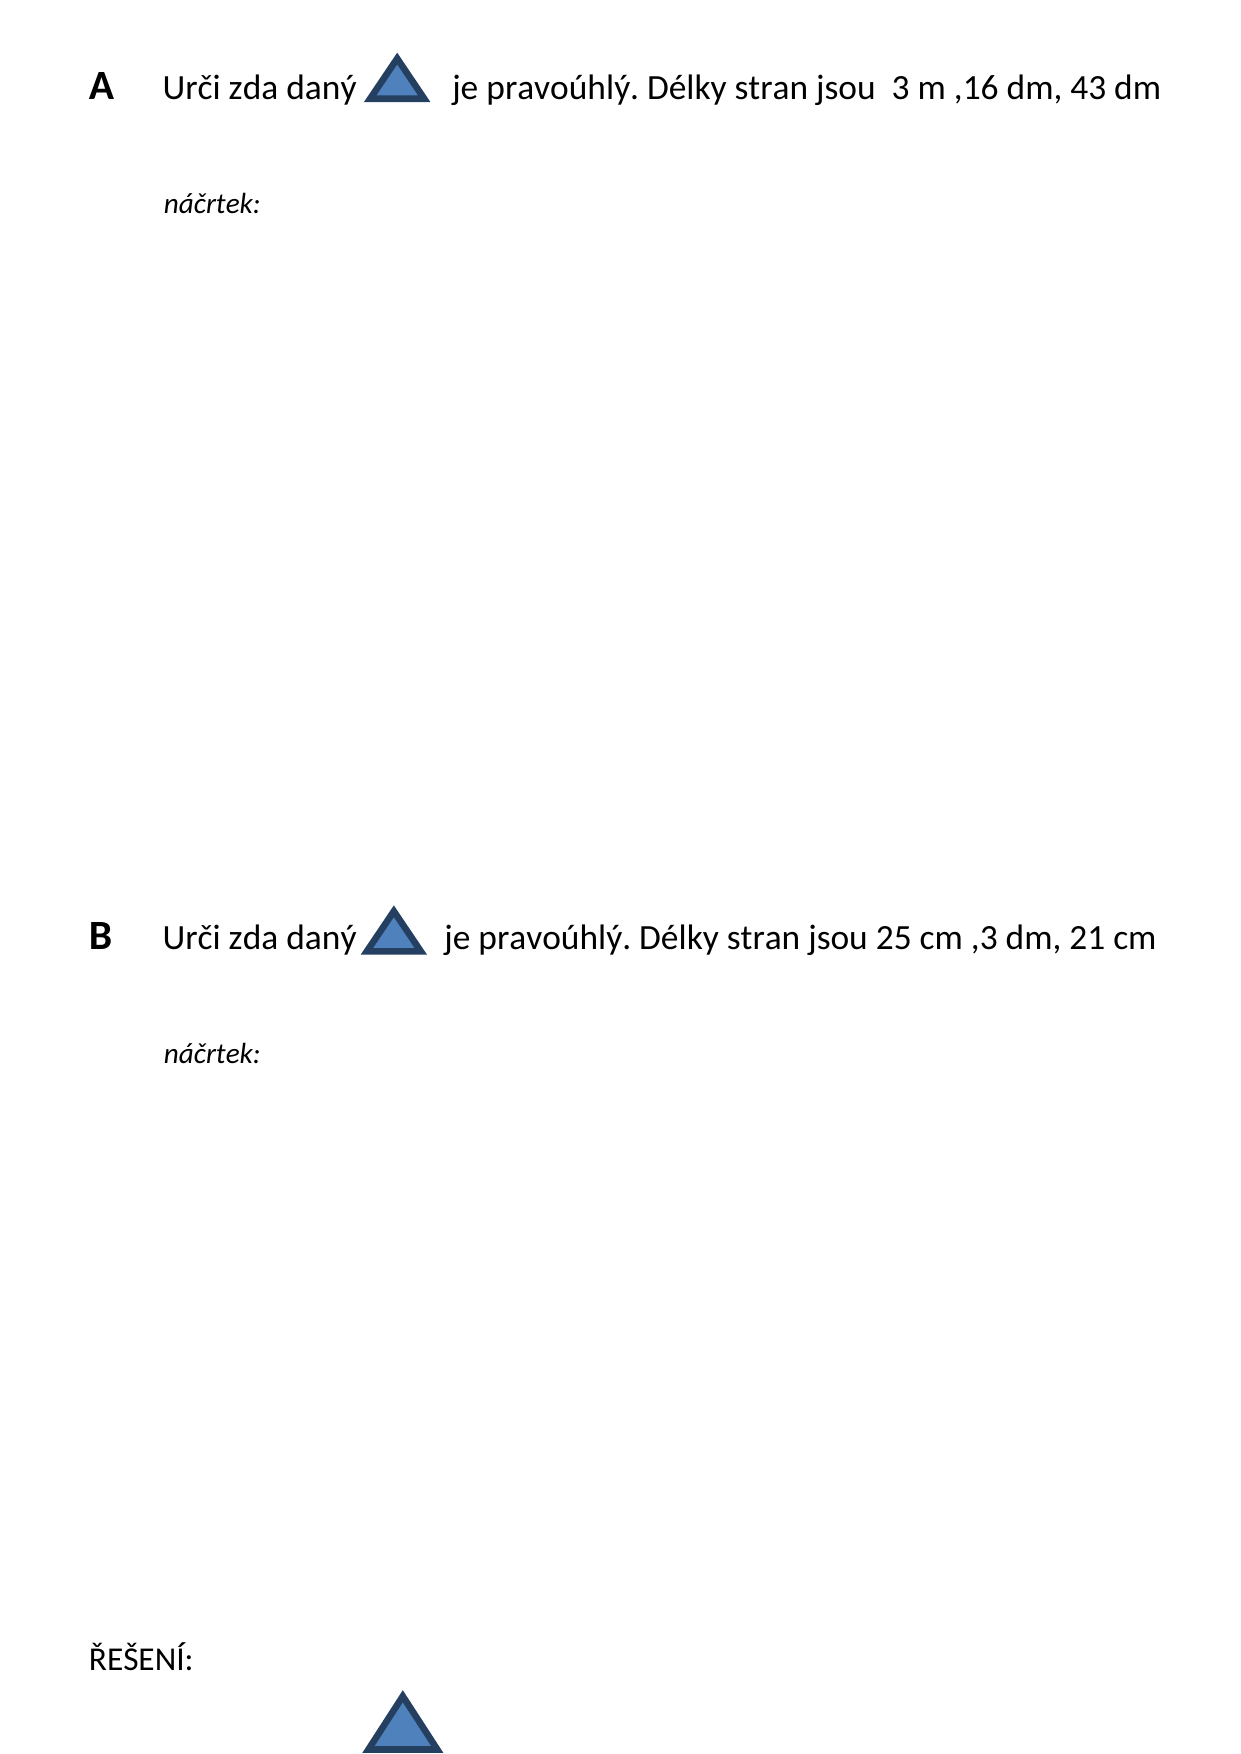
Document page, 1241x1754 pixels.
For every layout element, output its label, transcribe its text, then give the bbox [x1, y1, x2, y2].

list náčrtek: [164, 185, 1181, 221]
list náčrtek: [164, 1035, 1181, 1071]
text A Urči zda daný je pravoúhlý. Délky stran jsou ,16 dm, 43 dm [89, 59, 1181, 110]
text B Urči zda daný je pravoúhlý. Délky stran jsou ,3 dm, [89, 909, 1181, 960]
text ŘEŠENÍ: [89, 1638, 1181, 1679]
